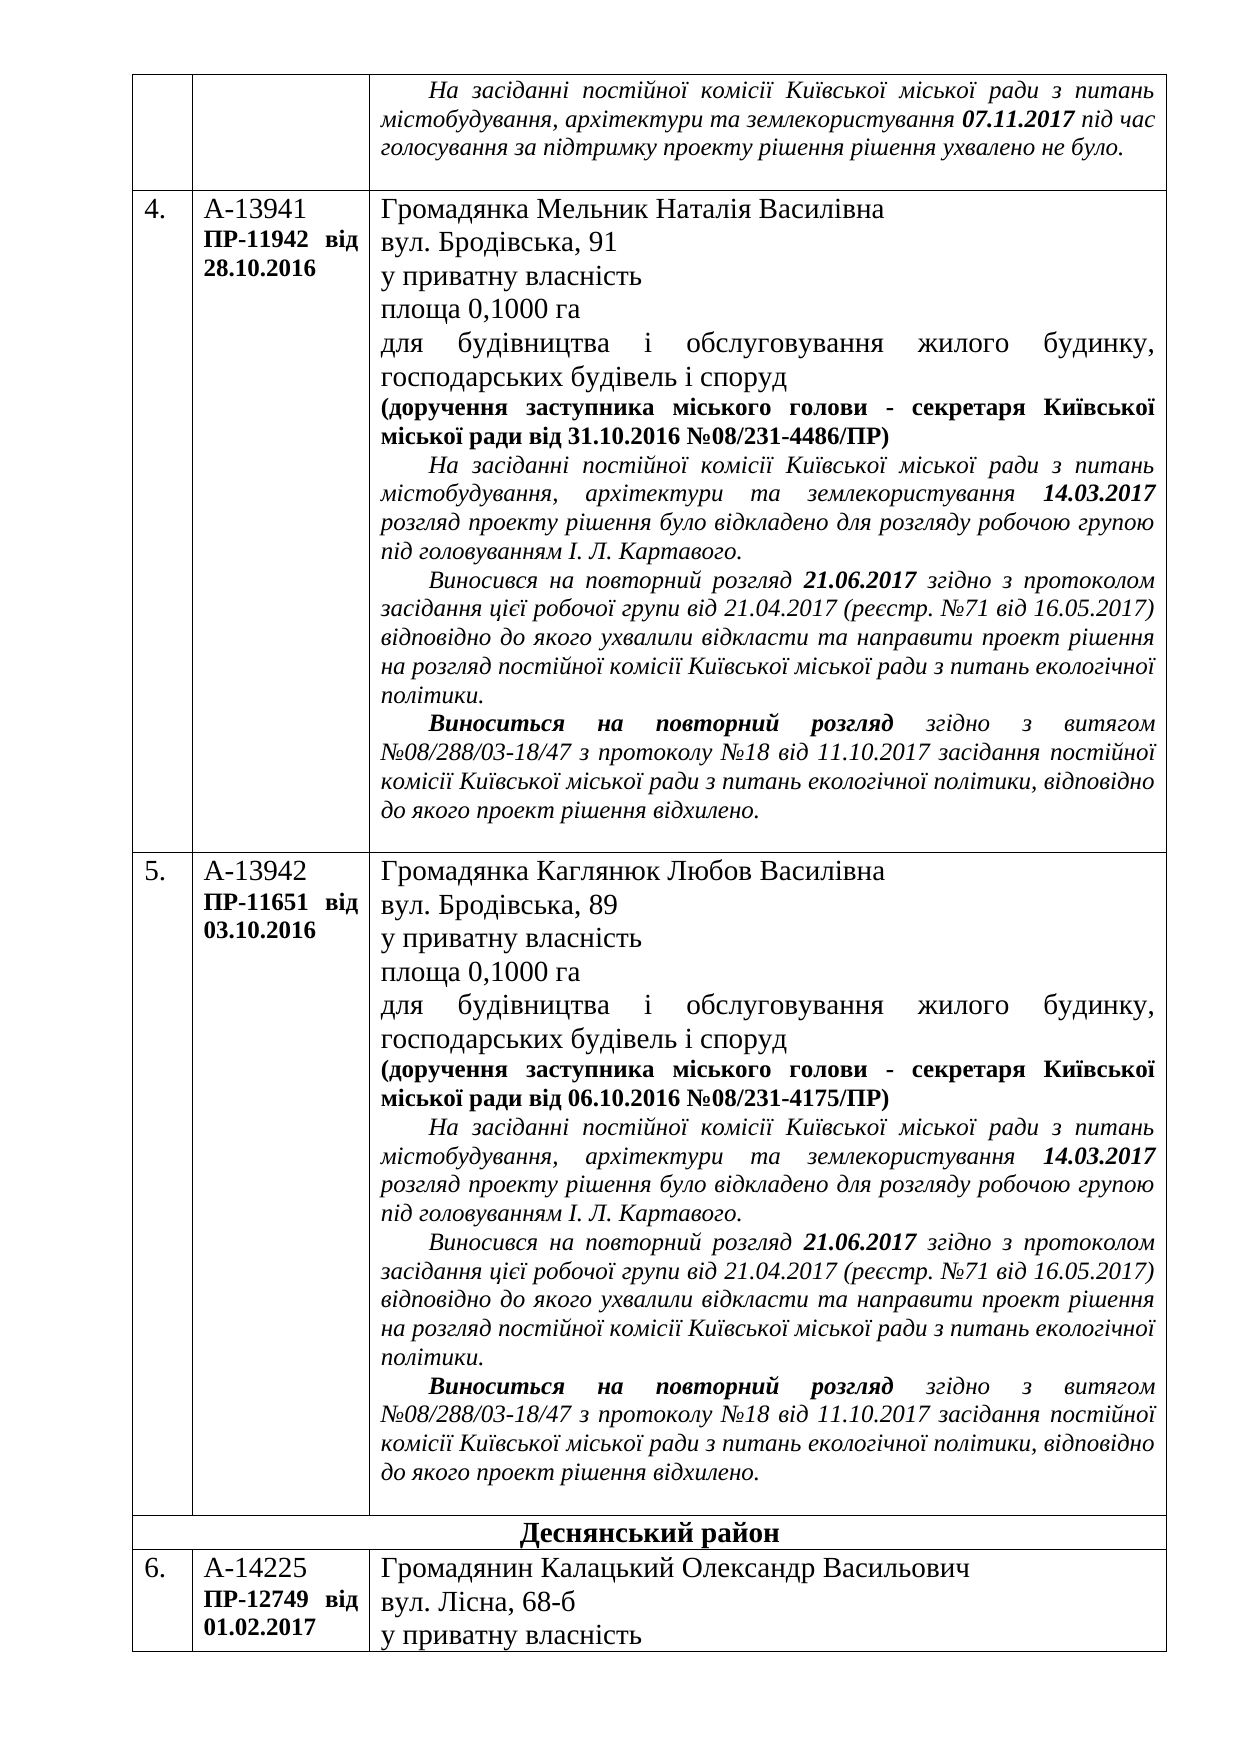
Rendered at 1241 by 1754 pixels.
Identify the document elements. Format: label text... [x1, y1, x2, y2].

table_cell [370, 75, 1166, 190]
table_cell А-13941 ПР-11942 від 28.10.2016 [193, 191, 369, 852]
table_cell [133, 853, 192, 1514]
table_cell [193, 1550, 369, 1651]
table_cell А-13942 ПР-11651 від 03.10.2016 [193, 853, 369, 1514]
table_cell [193, 75, 369, 190]
table_cell Громадянка Мельник Наталія Василівна вул. Бродівська, 91 у приватну власність площа 0,1000 га для будівництва і обслуговування жилого будинку, господарських будівель і споруд (доручення заступника міського голови - секретаря Київської міської ради від 31.10.2016 №08/231-4486/ПР) На засіданні постійної комісії Київської міської ради з питань містобудування, архітектури та землекористування 14.03.2017 розгляд проекту рішення було відкладено для розгляду робочою групою під головуванням І. Л. Картавого. Виносився на повторний розгляд 21.06.2017 згідно з протоколом засідання цієї робочої групи від 21.04.2017 (реєстр. №71 від 16.05.2017) відповідно до якого ухвалили відкласти та направити проект рішення на розгляд постійної комісії Київської міської ради з питань екологічної політики. Виноситься на повторний розгляд згідно з витягом №08/288/03-18/47 з протоколу №18 від 11.10.2017 засідання постійної комісії Київської міської ради з питань екологічної політики, відповідно до якого проект рішення відхилено. [370, 191, 1166, 852]
table_cell [133, 191, 192, 852]
table_cell [133, 75, 192, 190]
table_cell Деснянський район [133, 1516, 1166, 1549]
table_cell [133, 1550, 192, 1651]
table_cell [370, 1550, 1166, 1651]
table_cell Громадянка Каглянюк Любов Василівна вул. Бродівська, 89 у приватну власність площа 0,1000 га для будівництва і обслуговування жилого будинку, господарських будівель і споруд (доручення заступника міського голови - секретаря Київської міської ради від 06.10.2016 №08/231-4175/ПР) На засіданні постійної комісії Київської міської ради з питань містобудування, архітектури та землекористування 14.03.2017 розгляд проекту рішення було відкладено для розгляду робочою групою під головуванням І. Л. Картавого. Виносився на повторний розгляд 21.06.2017 згідно з протоколом засідання цієї робочої групи від 21.04.2017 (реєстр. №71 від 16.05.2017) відповідно до якого ухвалили відкласти та направити проект рішення на розгляд постійної комісії Київської міської ради з питань екологічної політики. Виноситься на повторний розгляд згідно з витягом №08/288/03-18/47 з протоколу №18 від 11.10.2017 засідання постійної комісії Київської міської ради з питань екологічної політики, відповідно до якого проект рішення відхилено. [370, 853, 1166, 1514]
